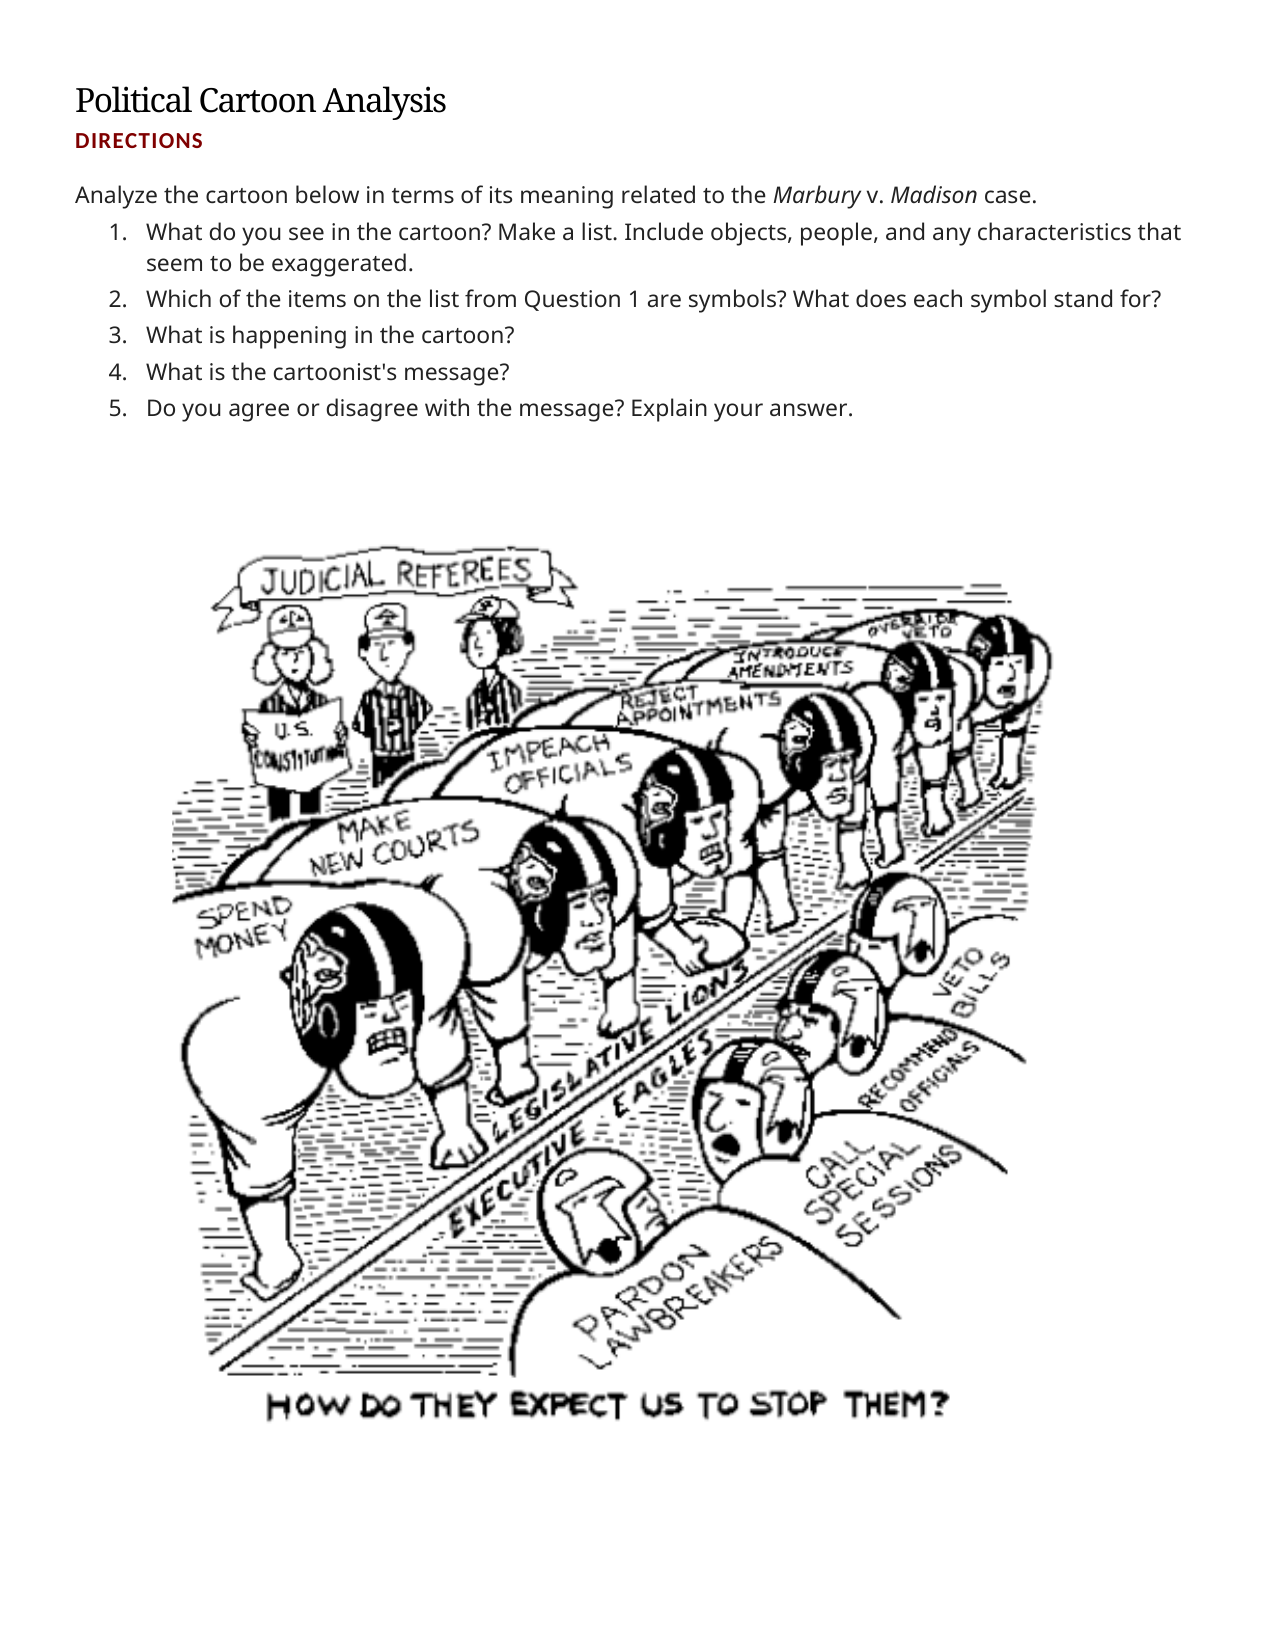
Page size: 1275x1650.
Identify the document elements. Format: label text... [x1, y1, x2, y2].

list Do you agree or disagree with the message? Explain your answer. [108, 392, 1200, 423]
list Which of the items on the list from Question 1 are symbols? What does each symbol stand for? [108, 283, 1200, 314]
list What is happening in the cartoon? [108, 319, 1200, 351]
list What is the cartoonist's message? [108, 356, 1200, 387]
text Political Cartoon Analysis [75, 77, 1200, 122]
picture [172, 541, 1062, 1428]
list What do you see in the cartoon? Make a list. Include objects, people, and any characteristics that seem to be exaggerated. [108, 216, 1200, 278]
text DIRECTIONS [75, 126, 1200, 154]
text Analyze the cartoon below in terms of its meaning related to the Marbury v. Madison case. [75, 179, 1200, 211]
